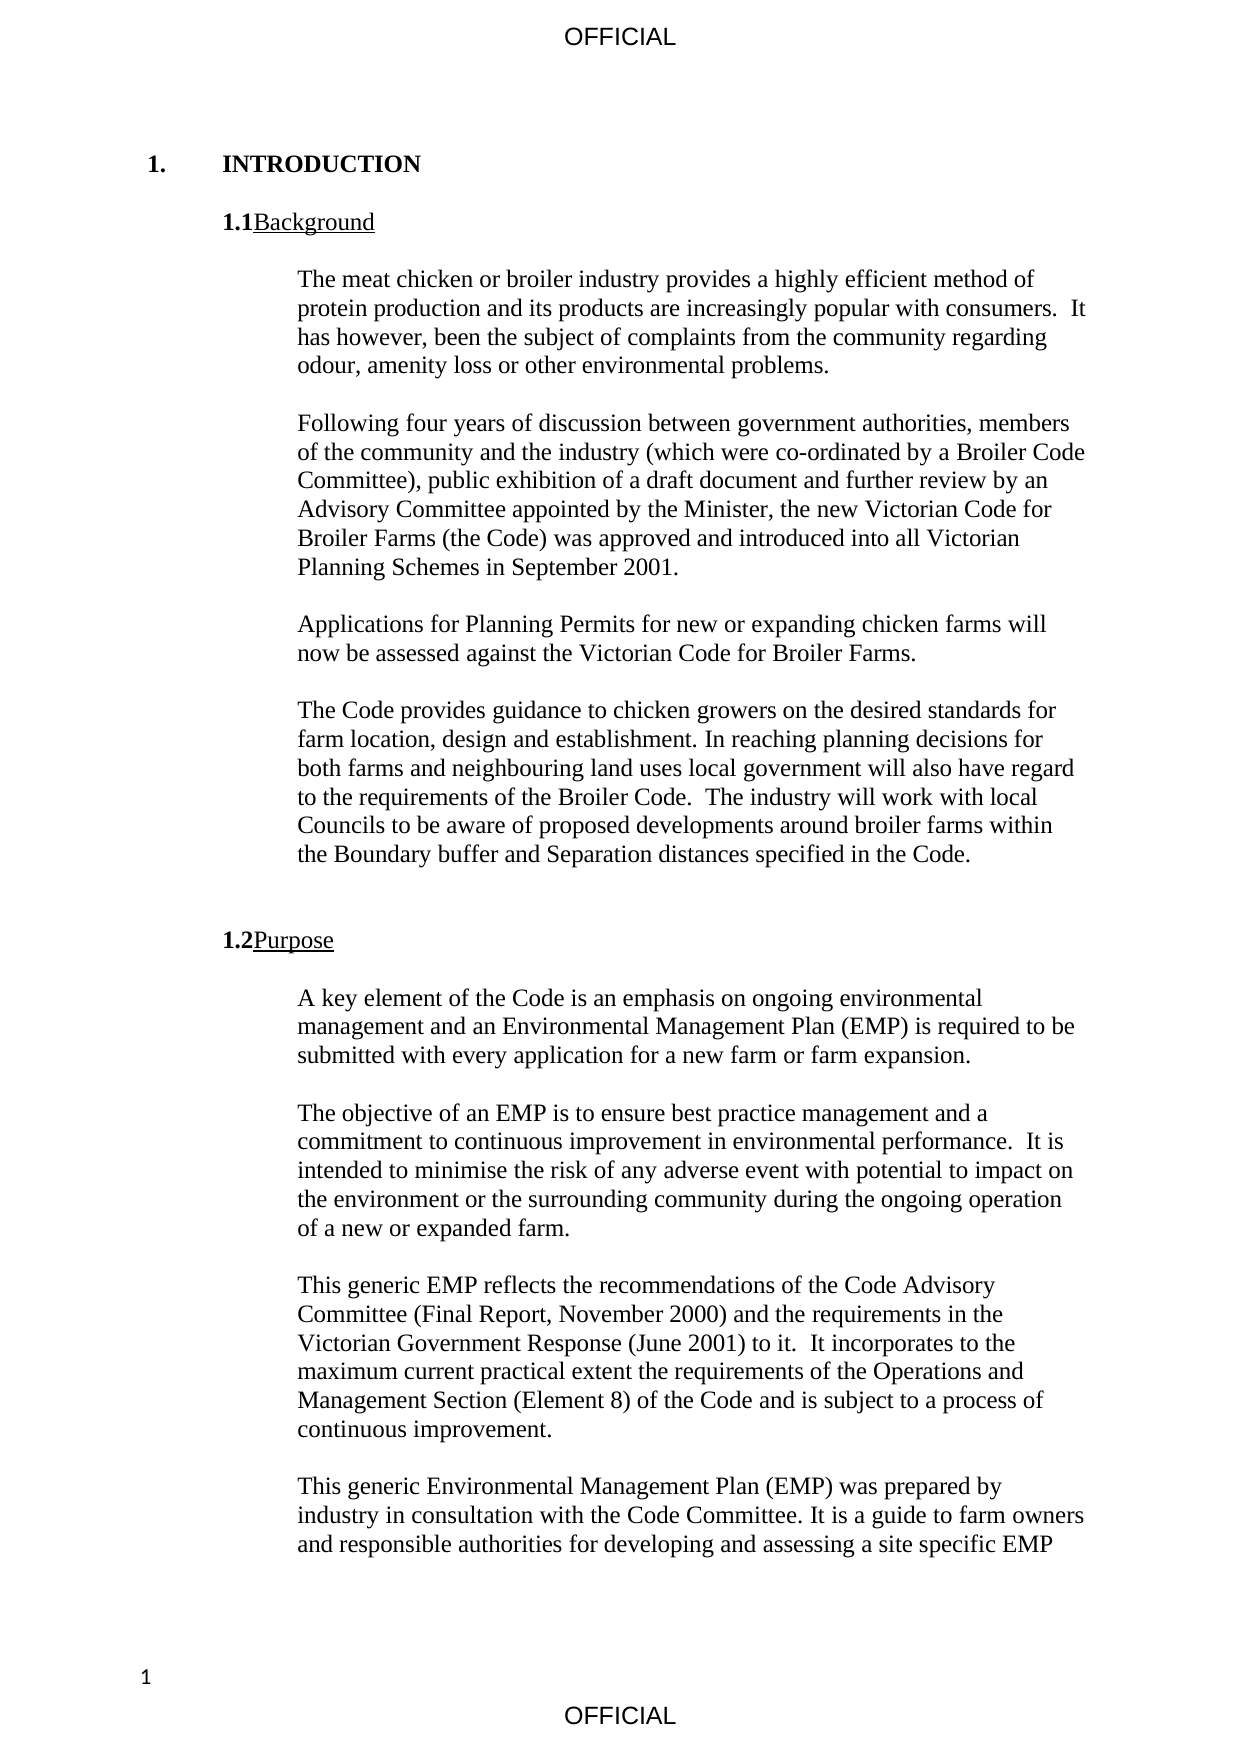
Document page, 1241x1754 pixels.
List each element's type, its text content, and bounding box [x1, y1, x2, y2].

text The objective of an EMP is to ensure best practice management and a commitment to continuous improvement in environmental performance. It is intended to minimise the risk of any adverse event with potential to impact on the environment or the surrounding community during the ongoing operation of a new or expanded farm. [297, 1098, 1078, 1241]
list Background [222, 207, 1105, 235]
text Following four years of discussion between government authorities, members of the community and the industry (which were co-ordinated by a Broiler Code Committee), public exhibition of a draft document and further review by an Advisory Committee appointed by the Minister, the new Victorian Code for Broiler Farms (the Code) was approved and introduced into all Victorian Planning Schemes in September 2001. [297, 408, 1090, 580]
subtitle INTRODUCTION [147, 149, 1105, 178]
text The meat chicken or broiler industry provides a highly efficient method of protein production and its products are increasingly popular with consumers. It has however, been the subject of complaints from the community regarding odour, amenity loss or other environmental problems. [297, 264, 1090, 379]
text This generic Environmental Management Plan (EMP) was prepared by industry in consultation with the Code Committee. It is a guide to farm owners and responsible authorities for developing and assessing a site specific EMP [297, 1471, 1085, 1558]
text A key element of the Code is an emphasis on ongoing environmental management and an Environmental Management Plan (EMP) is required to be submitted with every application for a new farm or farm expansion. [297, 983, 1090, 1069]
text Applications for Planning Permits for new or expanding chicken farms will now be assessed against the Victorian Code for Broiler Farms. [297, 609, 1078, 667]
text The Code provides guidance to chicken growers on the desired standards for farm location, design and establishment. In reaching planning decisions for both farms and neighbouring land uses local government will also have regard to the requirements of the Broiler Code. The industry will work with local Councils to be aware of proposed developments around broiler farms within the Boundary buffer and Separation distances specified in the Code. [297, 695, 1078, 868]
list Purpose [222, 925, 1105, 954]
text This generic EMP reflects the recommendations of the Code Advisory Committee (Final Report, November 2000) and the requirements in the Victorian Government Response (June 2001) to it. It incorporates to the maximum current practical extent the requirements of the Operations and Management Section (Element 8) of the Code and is subject to a process of continuous improvement. [297, 1270, 1090, 1443]
